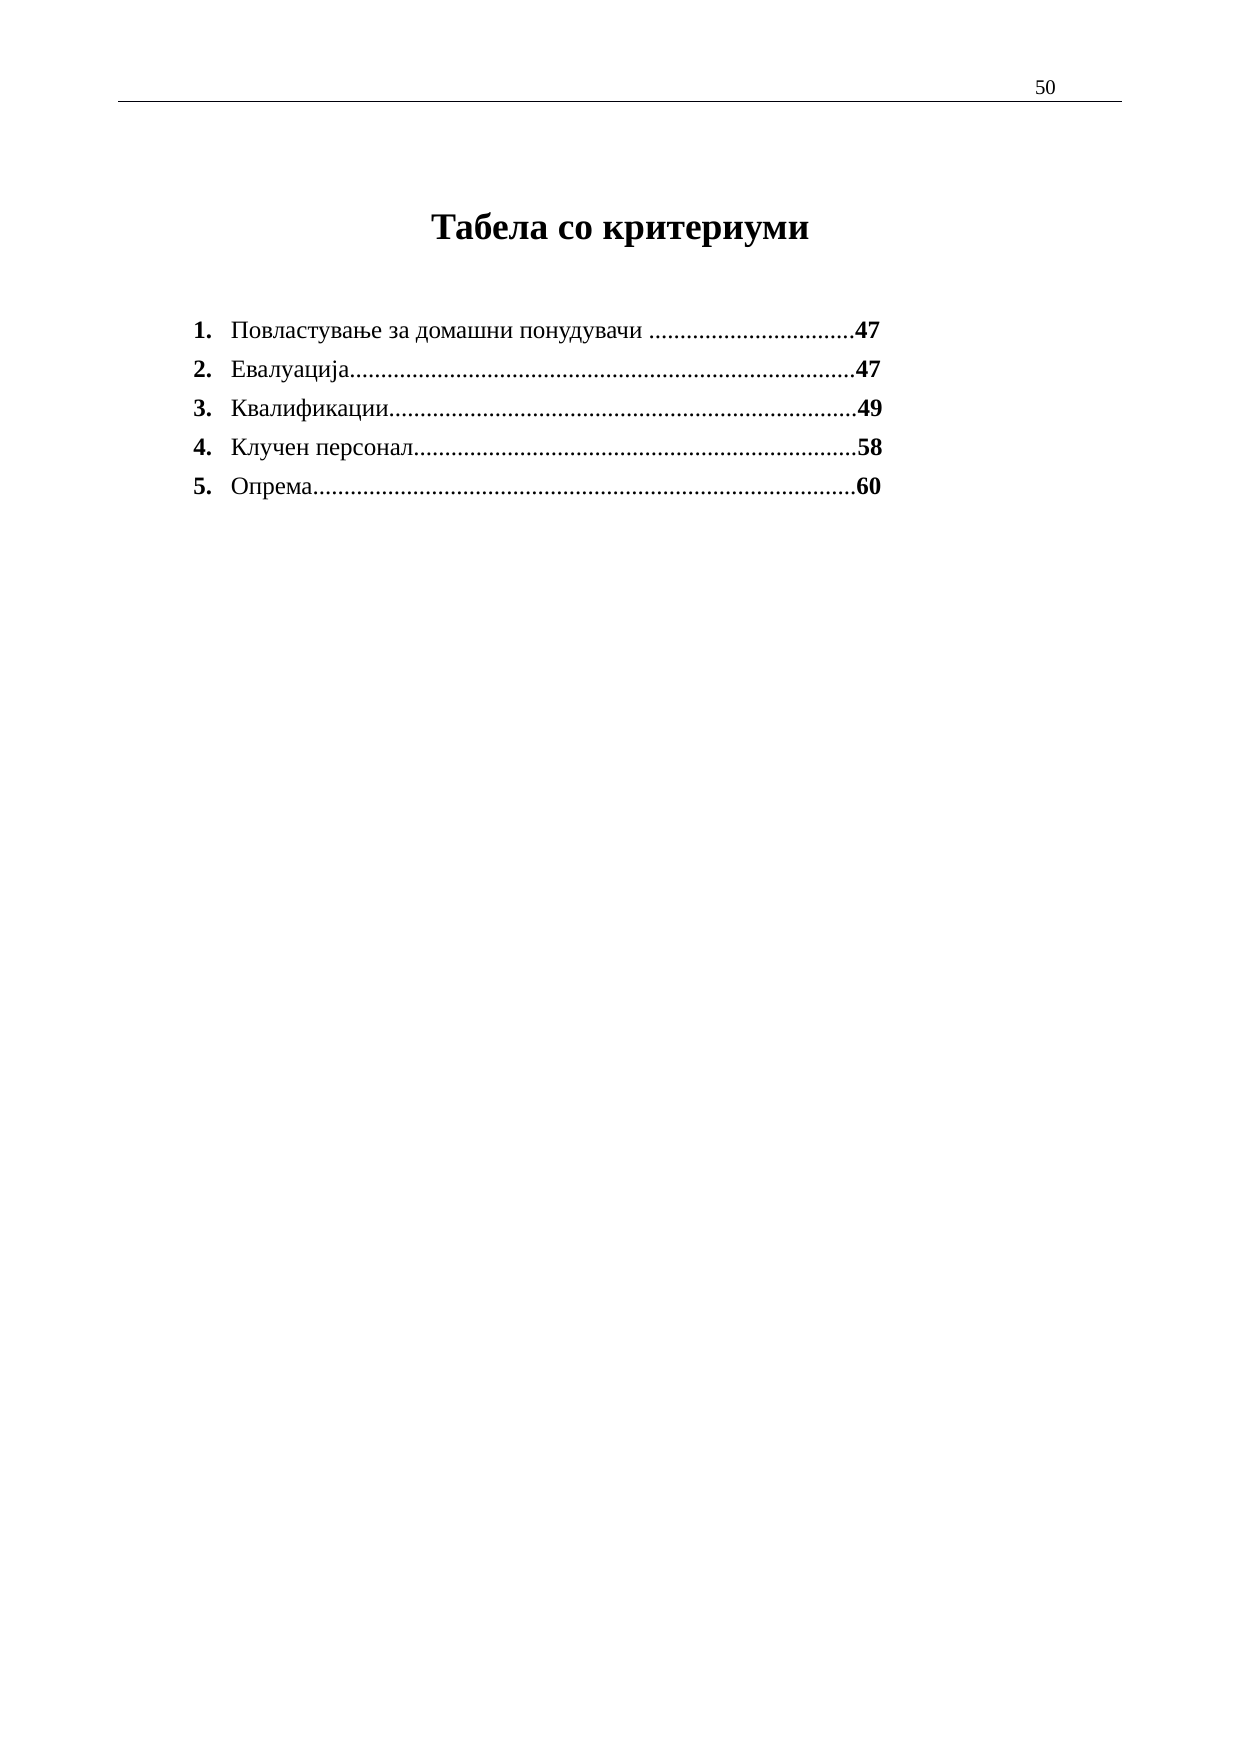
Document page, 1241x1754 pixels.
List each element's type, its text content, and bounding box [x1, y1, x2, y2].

list Квалификации...........................................................................49 [193, 393, 1122, 422]
list Клучен персонал.......................................................................58 [193, 432, 1122, 461]
list Евалуација.................................................................................47 [193, 354, 1122, 383]
text Табела со критериуми [118, 205, 1122, 248]
list Повластување за домашни понудувачи .................................47 [193, 315, 1122, 343]
list Опрема.......................................................................................60 [193, 471, 1122, 500]
